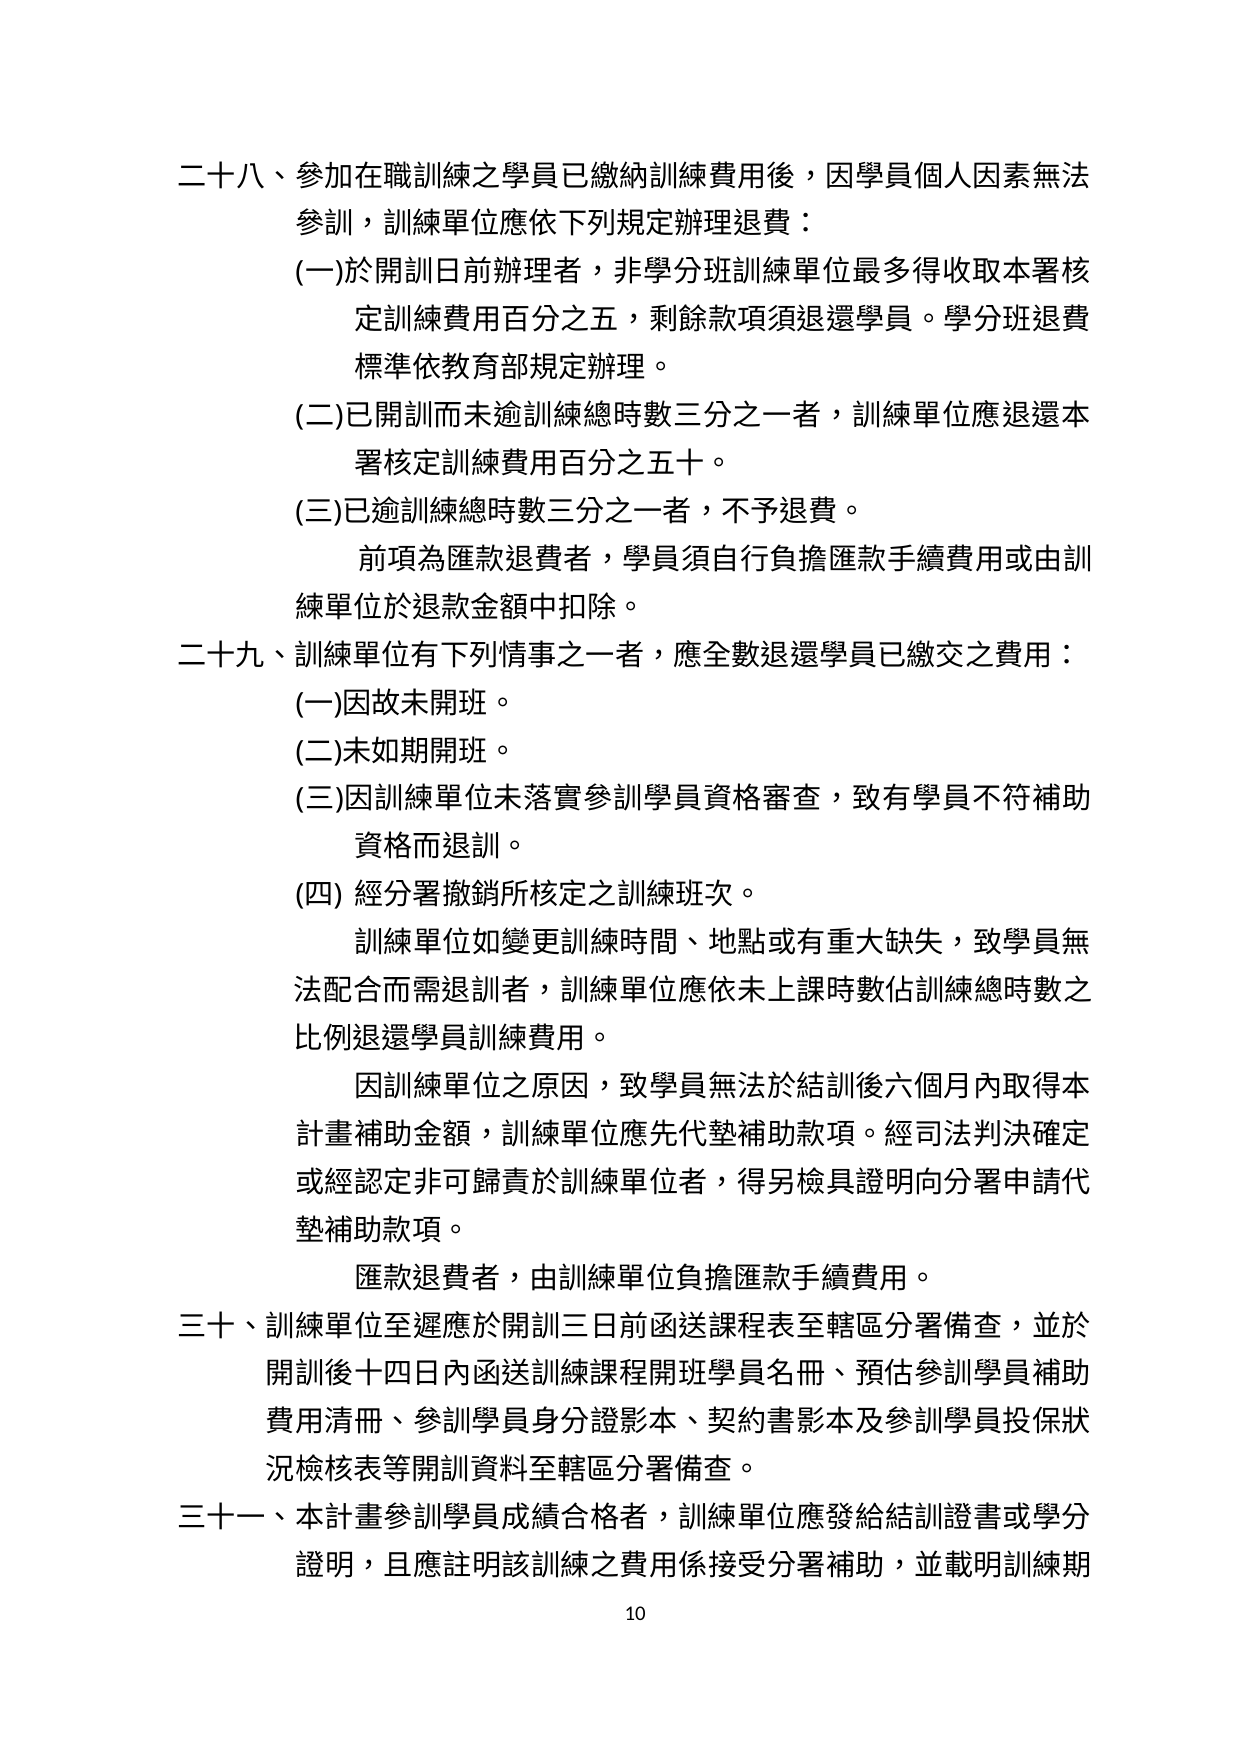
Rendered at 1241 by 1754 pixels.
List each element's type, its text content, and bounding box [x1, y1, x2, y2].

text (二)已開訓而未逾訓練總時數三分之一者，訓練單位應退還本署核定訓練費用百分之五十。 [295, 387, 1092, 483]
text 匯款退費者，由訓練單位負擔匯款手續費用。 [354, 1250, 1092, 1298]
text (四) 經分署撤銷所核定之訓練班次。 [295, 866, 1092, 914]
list 前項為匯款退費者，學員須自行負擔匯款手續費用或由訓練單位於退款金額中扣除。 [295, 531, 1092, 627]
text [177, 1489, 1092, 1585]
text (二)未如期開班。 [295, 723, 1092, 771]
text (一)因故未開班。 [295, 675, 1092, 723]
text 三十、訓練單位至遲應於開訓三日前函送課程表至轄區分署備查，並於開訓後十四日內函送訓練課程開班學員名冊、預估參訓學員補助費用清冊、參訓學員身分證影本、契約書影本及參訓學員投保狀況檢核表等開訓資料至轄區分署備查。 [177, 1298, 1092, 1489]
text 訓練單位如變更訓練時間、地點或有重大缺失，致學員無法配合而需退訓者，訓練單位應依未上課時數佔訓練總時數之比例退還學員訓練費用。 [294, 914, 1092, 1058]
text 因訓練單位之原因，致學員無法於結訓後六個月內取得本計畫補助金額，訓練單位應先代墊補助款項。經司法判決確定或經認定非可歸責於訓練單位者，得另檢具證明向分署申請代墊補助款項。 [295, 1058, 1092, 1250]
text (一)於開訓日前辦理者，非學分班訓練單位最多得收取本署核定訓練費用百分之五，剩餘款項須退還學員。學分班退費標準依教育部規定辦理。 [295, 243, 1092, 387]
text (三)已逾訓練總時數三分之一者，不予退費。 [295, 483, 1092, 531]
text (三)因訓練單位未落實參訓學員資格審查，致有學員不符補助資格而退訓。 [295, 771, 1092, 866]
text 二十九、訓練單位有下列情事之一者，應全數退還學員已繳交之費用： [177, 627, 1092, 675]
text 二十八、參加在職訓練之學員已繳納訓練費用後，因學員個人因素無法參訓，訓練單位應依下列規定辦理退費： [177, 148, 1092, 243]
